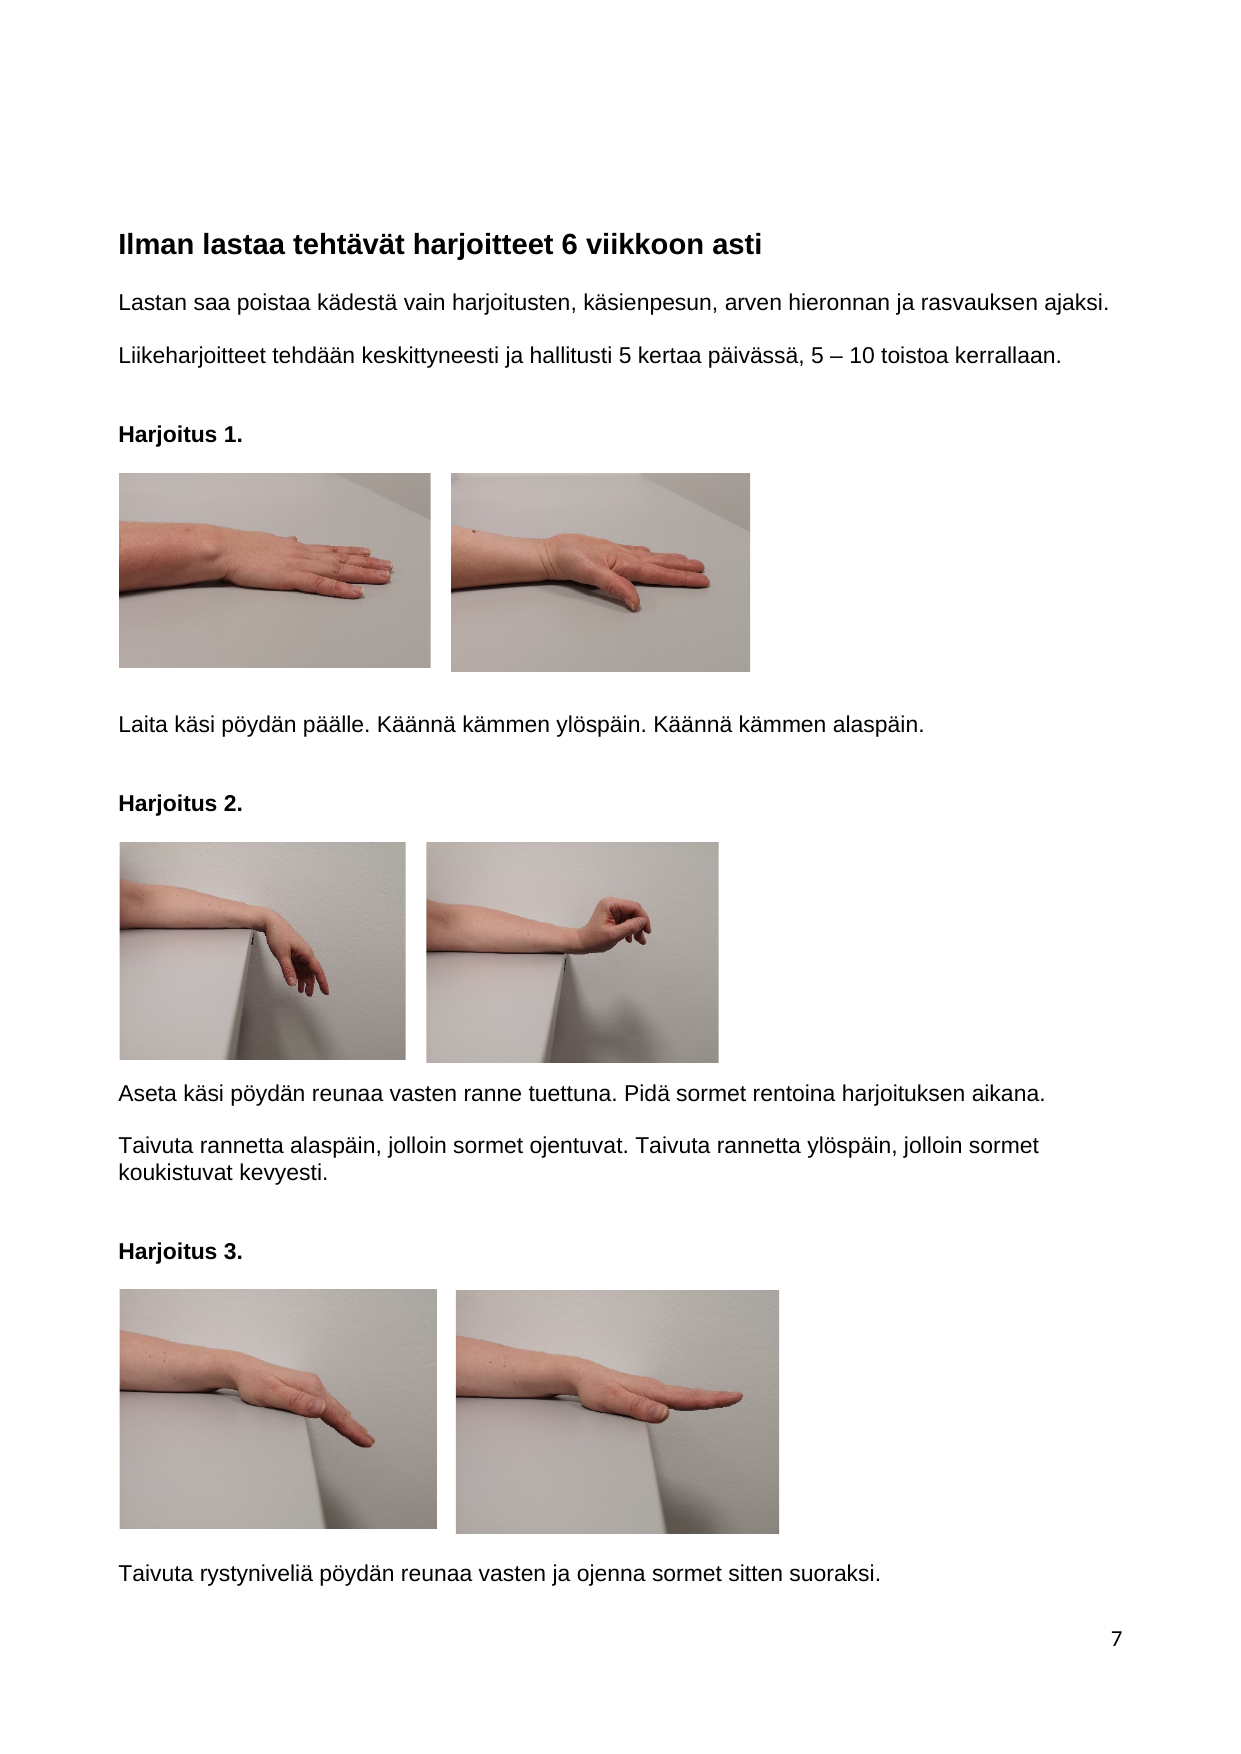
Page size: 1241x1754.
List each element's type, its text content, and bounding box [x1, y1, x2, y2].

text Harjoitus 1. [118, 421, 1122, 447]
subtitle Ilman lastaa tehtävät harjoitteet 6 viikkoon asti [118, 227, 1122, 260]
picture [118, 473, 435, 669]
text Harjoitus 2. [118, 790, 1122, 816]
text Liikeharjoitteet tehdään keskittyneesti ja hallitusti 5 kertaa päivässä, 5 – 10 toistoa kerrallaan. [118, 342, 1122, 368]
text Taivuta rystyniveliä pöydän reunaa vasten ja ojenna sormet sitten suoraksi. [118, 1559, 1122, 1586]
text Harjoitus 3. [118, 1238, 1122, 1264]
text Laita käsi pöydän päälle. Käännä kämmen ylöspäin. Käännä kämmen alaspäin. [118, 711, 1122, 737]
text Aseta käsi pöydän reunaa vasten ranne tuettuna. Pidä sormet rentoina harjoituksen aikana. [118, 1080, 1122, 1106]
picture [450, 473, 754, 673]
picture [455, 1290, 779, 1534]
text Taivuta rannetta alaspäin, jolloin sormet ojentuvat. Taivuta rannetta ylöspäin, jolloin sormet koukistuvat kevyesti. [118, 1132, 1122, 1185]
picture [425, 842, 722, 1063]
picture [118, 842, 405, 1058]
text Lastan saa poistaa kädestä vain harjoitusten, käsienpesun, arven hieronnan ja rasvauksen ajaksi. [118, 289, 1122, 315]
picture [118, 1289, 437, 1527]
